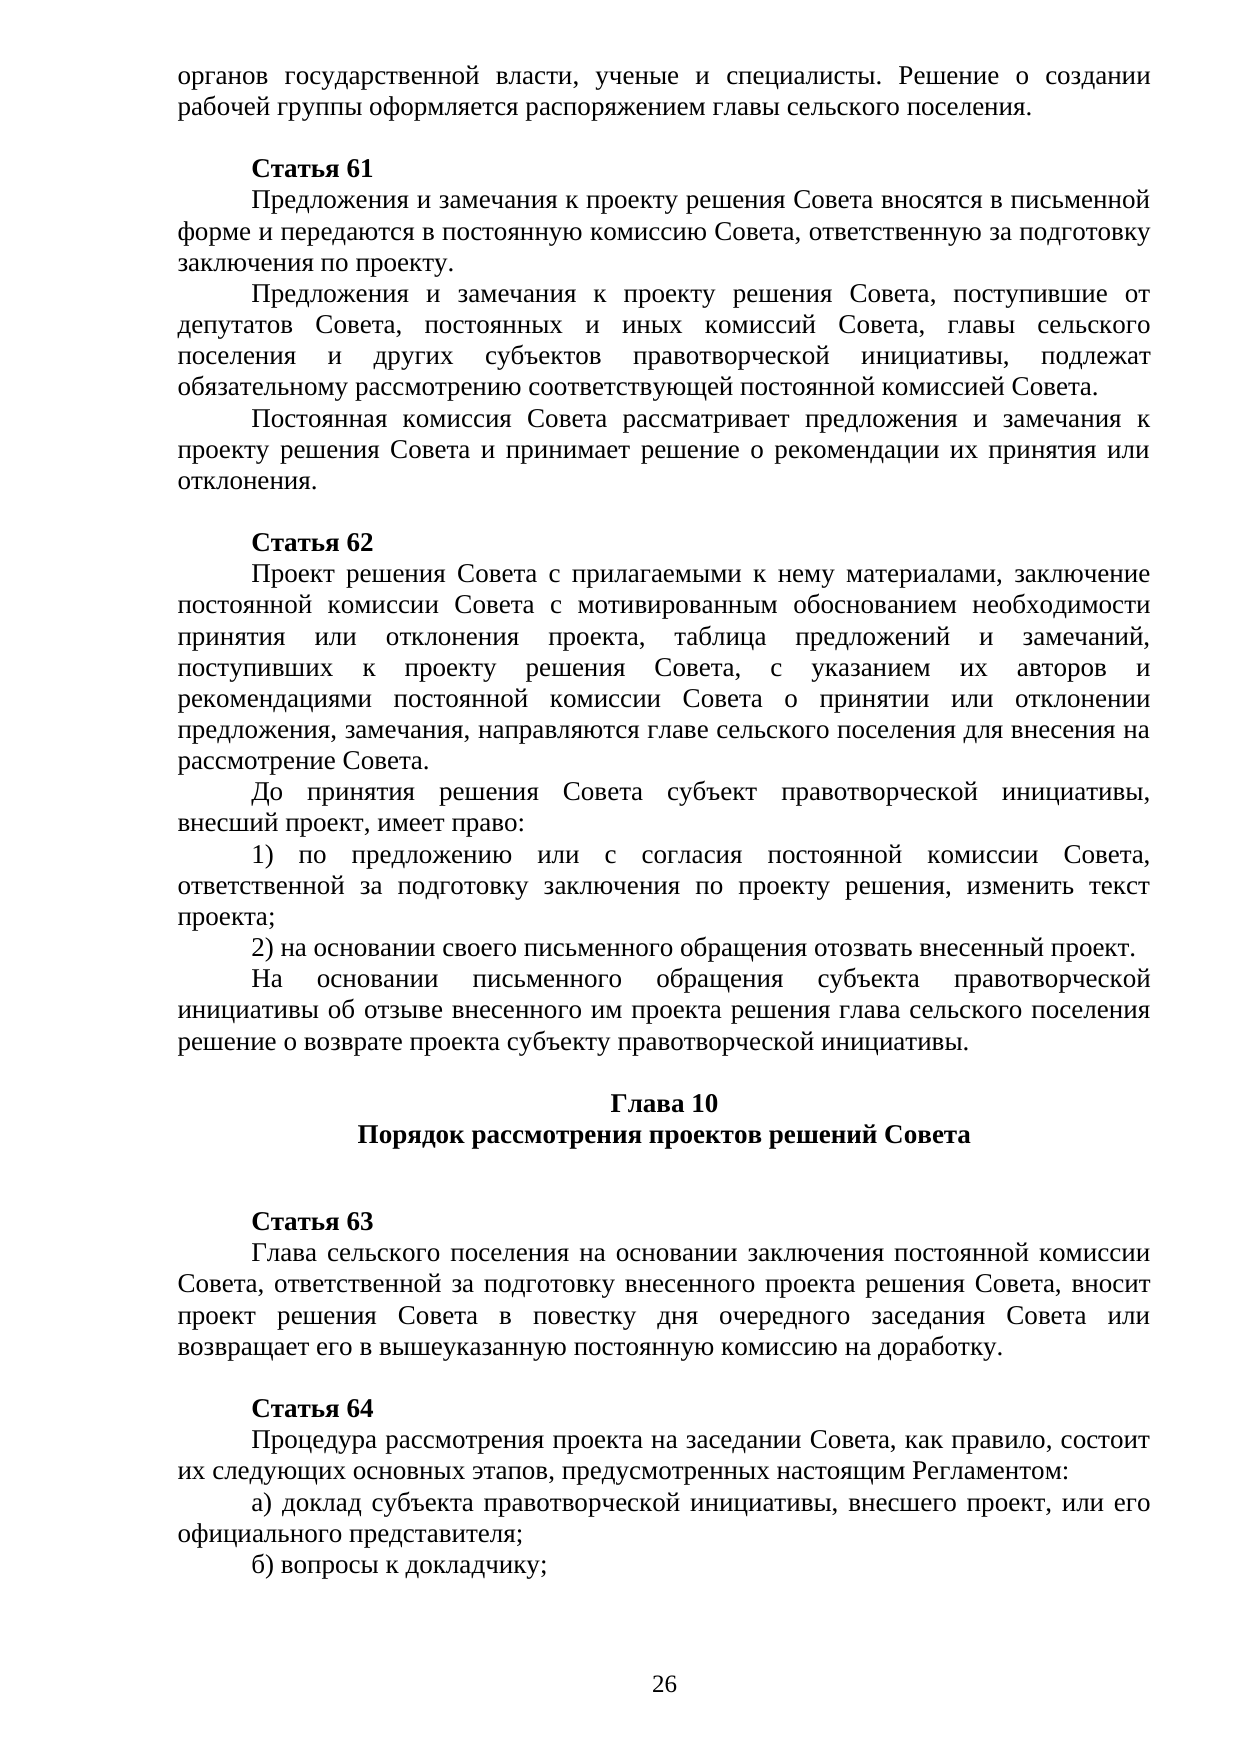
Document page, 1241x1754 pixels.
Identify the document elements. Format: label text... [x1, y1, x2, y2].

text Статья 61 [177, 152, 1152, 184]
text Предложения и замечания к проекту решения Совета вносятся в письменной форме и передаются в постоянную комиссию Совета, ответственную за подготовку заключения по проекту. [177, 184, 1152, 277]
text Проект решения Совета с прилагаемыми к нему материалами, заключение постоянной комиссии Совета с мотивированным обоснованием необходимости принятия или отклонения проекта, таблица предложений и замечаний, поступивших к проекту решения Совета, с указанием их авторов и рекомендациями постоянной комиссии Совета о принятии или отклонении предложения, замечания, направляются главе сельского поселения для внесения на рассмотрение Совета. [177, 557, 1152, 775]
text Постоянная комиссия Совета рассматривает предложения и замечания к проекту решения Совета и принимает решение о рекомендации их принятия или отклонения. [177, 402, 1152, 495]
text Глава сельского поселения на основании заключения постоянной комиссии Совета, ответственной за подготовку внесенного проекта решения Совета, вносит проект решения Совета в повестку дня очередного заседания Совета или возвращает его в вышеуказанную постоянную комиссию на доработку. [177, 1236, 1152, 1361]
text Статья 62 [177, 526, 1152, 557]
text До принятия решения Совета субъект правотворческой инициативы, внесший проект, имеет право: [177, 775, 1152, 838]
text Процедура рассмотрения проекта на заседании Совета, как правило, состоит их следующих основных этапов, предусмотренных настоящим Регламентом: [177, 1423, 1152, 1486]
text На основании письменного обращения субъекта правотворческой инициативы об отзыве внесенного им проекта решения глава сельского поселения решение о возврате проекта субъекту правотворческой инициативы. [177, 962, 1152, 1056]
text 1) по предложению или с согласия постоянной комиссии Совета, ответственной за подготовку заключения по проекту решения, изменить текст проекта; [177, 838, 1152, 931]
subtitle Глава 10 [177, 1087, 1152, 1118]
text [177, 59, 1152, 121]
text Статья 63 [177, 1205, 1152, 1236]
text Предложения и замечания к проекту решения Совета, поступившие от депутатов Совета, постоянных и иных комиссий Совета, главы сельского поселения и других субъектов правотворческой инициативы, подлежат обязательному рассмотрению соответствующей постоянной комиссией Совета. [177, 277, 1152, 402]
text б) вопросы к докладчику; [177, 1548, 1152, 1579]
text а) доклад субъекта правотворческой инициативы, внесшего проект, или его официального представителя; [177, 1486, 1152, 1548]
text Статья 64 [177, 1392, 1152, 1423]
text 2) на основании своего письменного обращения отозвать внесенный проект. [177, 931, 1152, 962]
subtitle Порядок рассмотрения проектов решений Совета [177, 1118, 1152, 1149]
